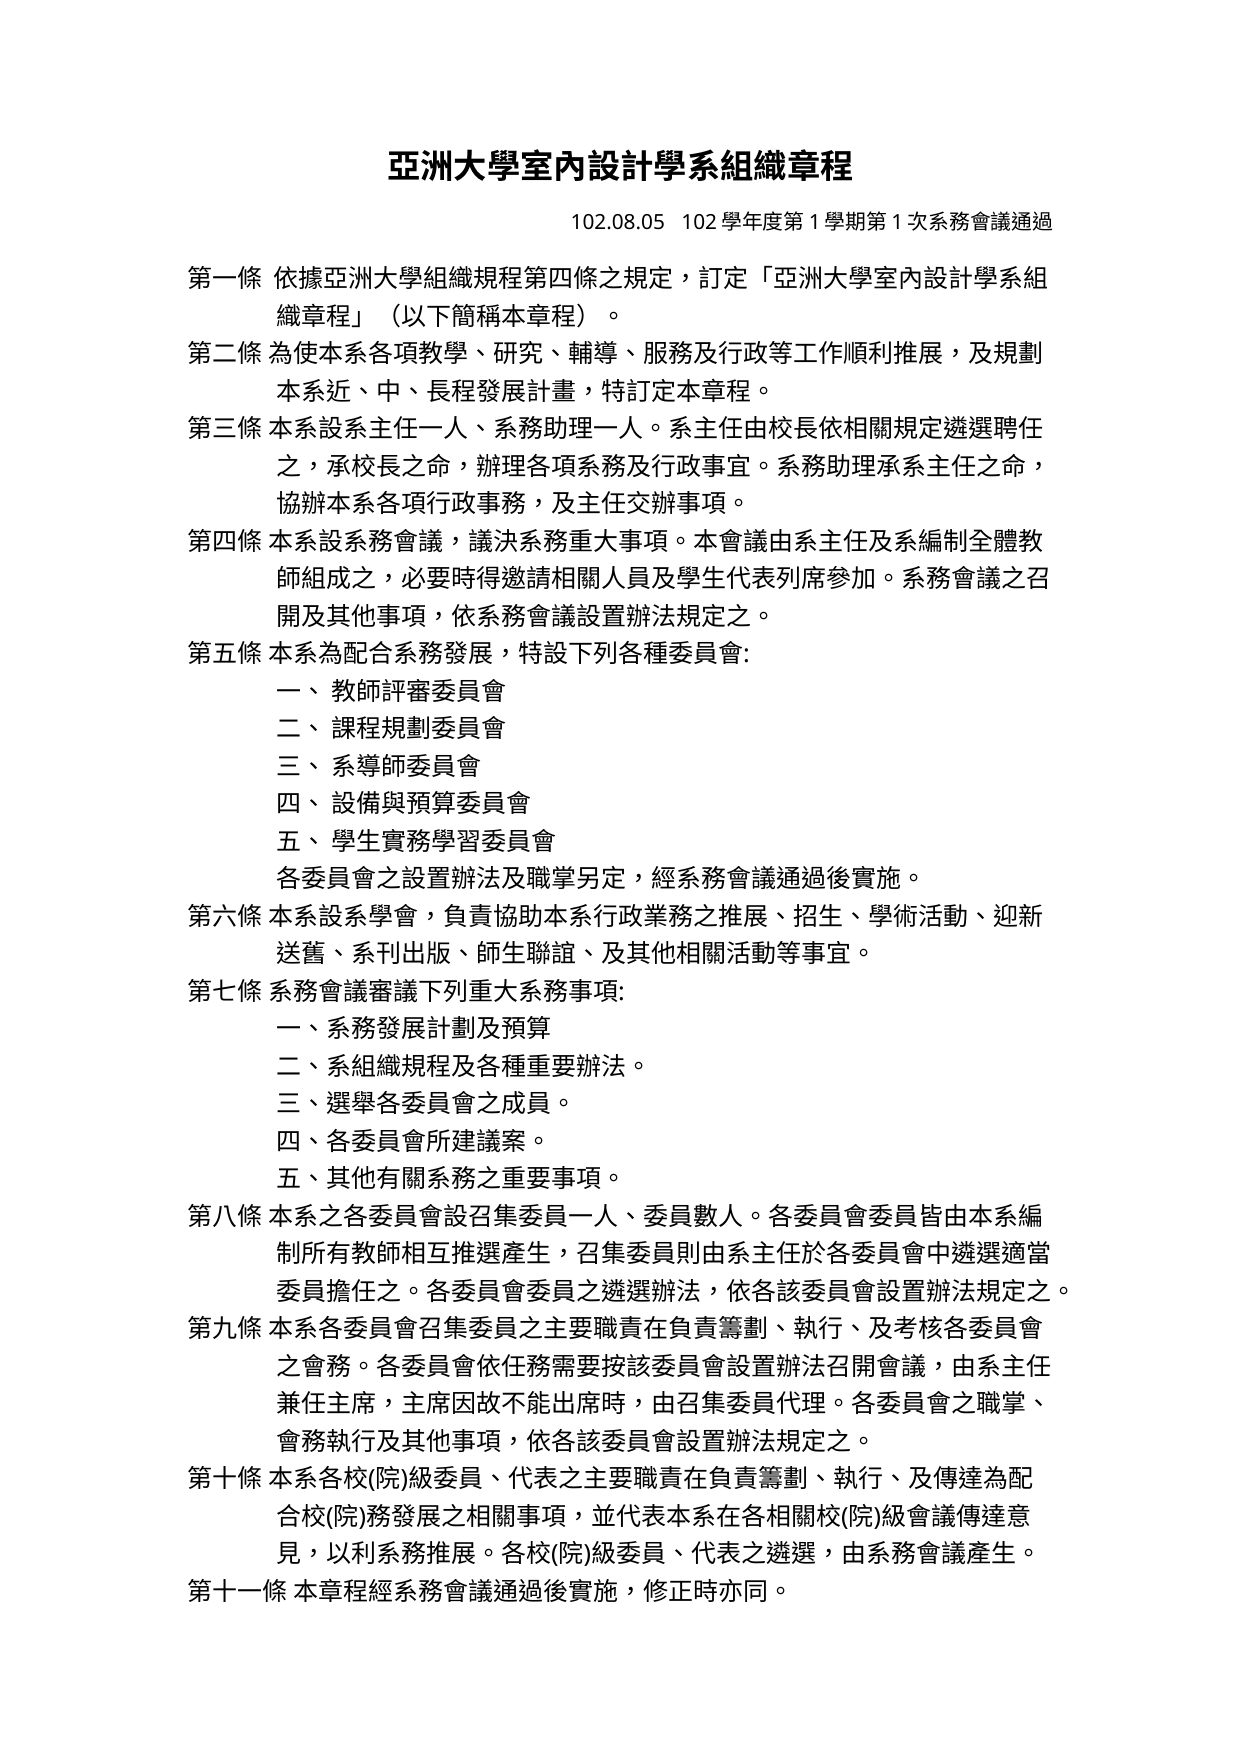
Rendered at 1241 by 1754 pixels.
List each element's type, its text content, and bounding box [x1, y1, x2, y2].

text 一、系務發展計劃及預算 [276, 1008, 1053, 1046]
text 第一條 依據亞洲大學組織規程第四條之規定，訂定「亞洲大學室內設計學系組織章程」（以下簡稱本章程）。 [187, 258, 1053, 333]
text 五、其他有關系務之重要事項。 [276, 1158, 1053, 1196]
text 第二條 為使本系各項教學、研究、輔導、服務及行政等工作順利推展，及規劃本系近、中、長程發展計畫，特訂定本章程。 [187, 333, 1053, 408]
text 第七條 系務會議審議下列重大系務事項: [187, 971, 1053, 1008]
text 第九條 本系各委員會召集委員之主要職責在負責籌劃、執行、及考核各委員會之會務。各委員會依任務需要按該委員會設置辦法召開會議，由系主任兼任主席，主席因故不能出席時，由召集委員代理。各委員會之職掌、會務執行及其他事項，依各該委員會設置辦法規定之。 [187, 1308, 1053, 1458]
text 三、 系導師委員會 [276, 746, 1053, 783]
text 第八條 本系之各委員會設召集委員一人、委員數人。各委員會委員皆由本系編制所有教師相互推選產生，召集委員則由系主任於各委員會中遴選適當委員擔任之。各委員會委員之遴選辦法，依各該委員會設置辦法規定之。 [187, 1196, 1053, 1308]
text 第四條 本系設系務會議，議決系務重大事項。本會議由系主任及系編制全體教師組成之，必要時得邀請相關人員及學生代表列席參加。系務會議之召開及其他事項，依系務會議設置辦法規定之。 [187, 521, 1053, 633]
text 102.08.05 102學年度第1學期第1次系務會議通過 [187, 202, 1053, 239]
text 第三條 本系設系主任一人、系務助理一人。系主任由校長依相關規定遴選聘任之，承校長之命，辦理各項系務及行政事宜。系務助理承系主任之命，協辦本系各項行政事務，及主任交辦事項。 [187, 408, 1053, 521]
text 二、 課程規劃委員會 [276, 708, 1053, 746]
text 第五條 本系為配合系務發展，特設下列各種委員會: [187, 633, 1053, 671]
text 第十一條 本章程經系務會議通過後實施，修正時亦同。 [187, 1571, 1053, 1608]
text 一、 教師評審委員會 [276, 671, 1053, 708]
text 第六條 本系設系學會，負責協助本系行政業務之推展、招生、學術活動、迎新送舊、系刊出版、師生聯誼、及其他相關活動等事宜。 [187, 896, 1053, 971]
text 四、 設備與預算委員會 [276, 783, 1053, 821]
text 三、選舉各委員會之成員。 [276, 1083, 1053, 1121]
text 二、系組織規程及各種重要辦法。 [276, 1046, 1053, 1083]
text 各委員會之設置辦法及職掌另定，經系務會議通過後實施。 [276, 858, 1053, 896]
text 五、 學生實務學習委員會 [276, 821, 1053, 858]
text 四、各委員會所建議案。 [276, 1121, 1053, 1158]
text 亞洲大學室內設計學系組織章程 [187, 127, 1053, 202]
text 第十條 本系各校(院)級委員、代表之主要職責在負責籌劃、執行、及傳達為配合校(院)務發展之相關事項，並代表本系在各相關校(院)級會議傳達意見，以利系務推展。各校(院)級委員、代表之遴選，由系務會議產生。 [187, 1458, 1053, 1571]
